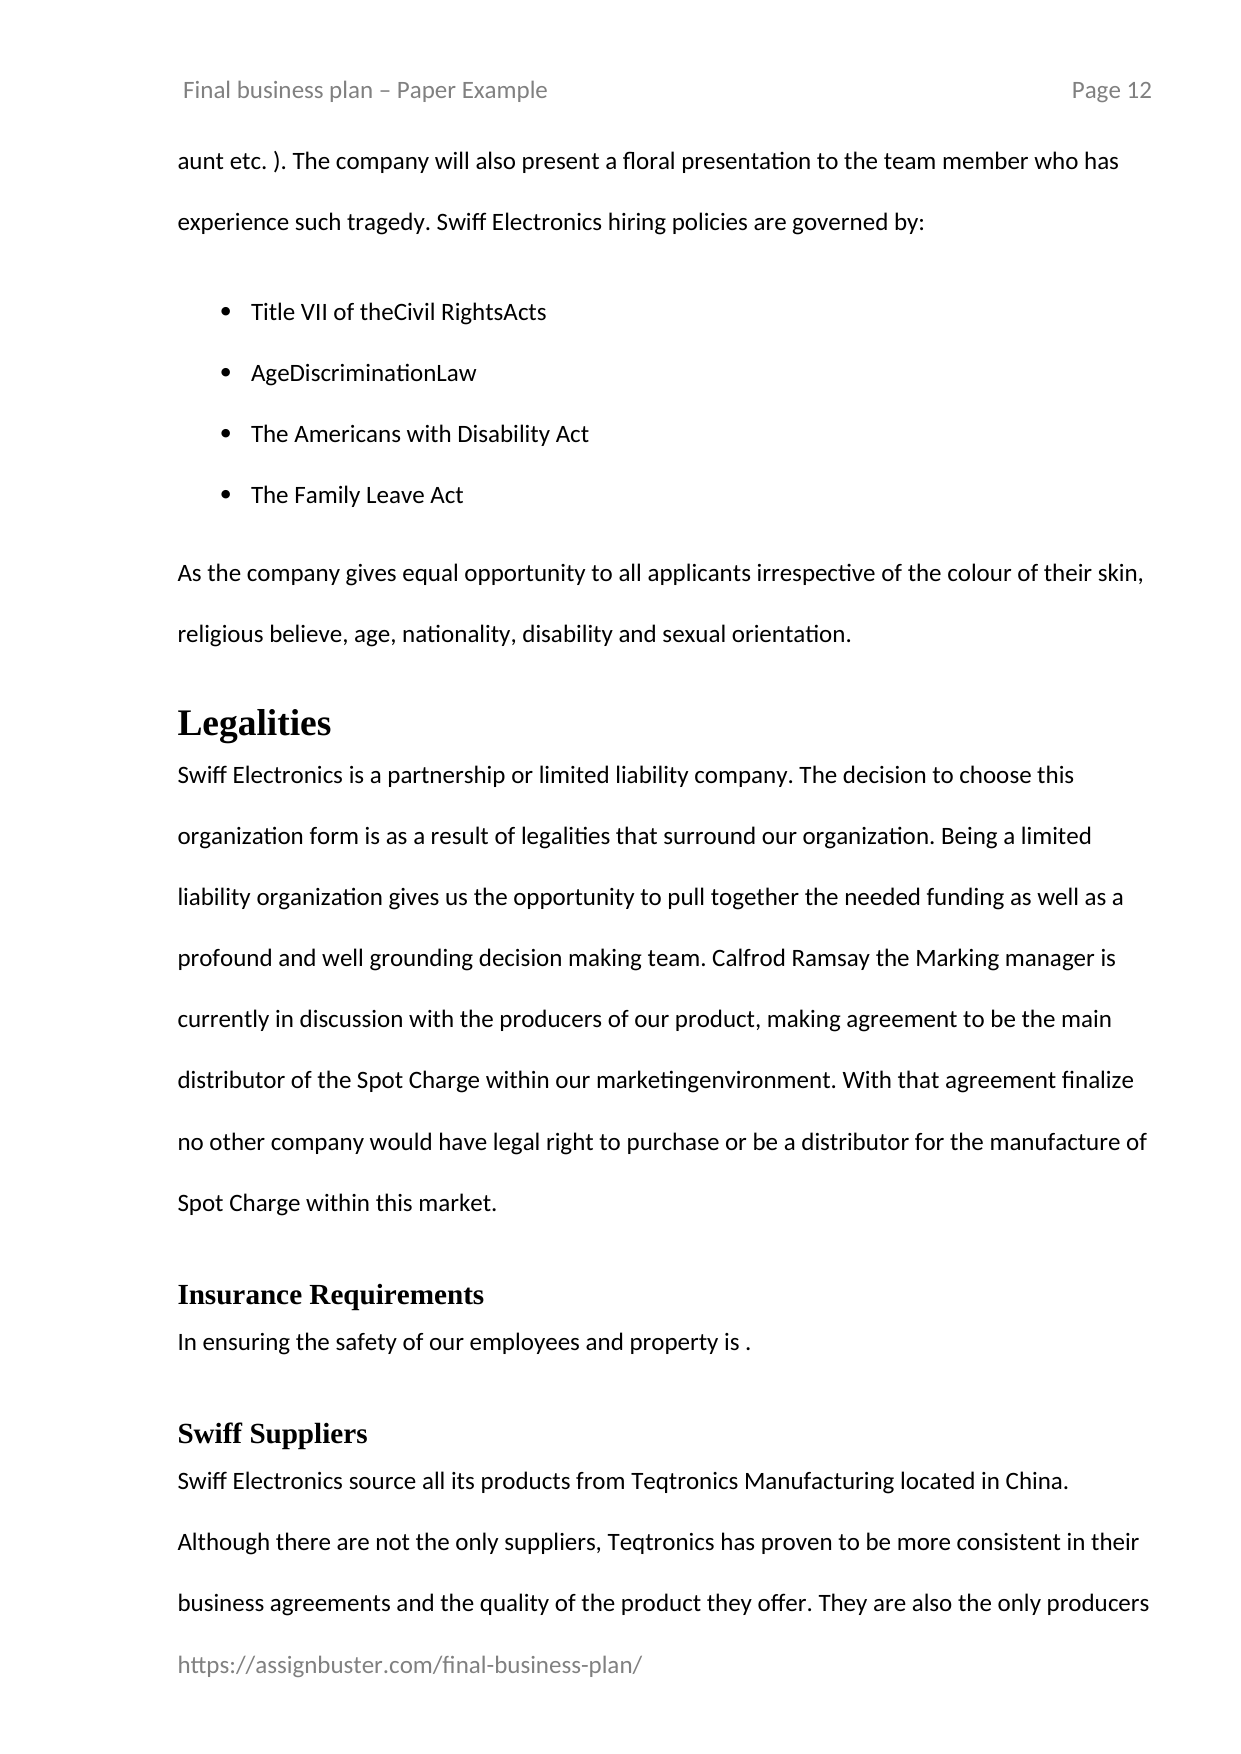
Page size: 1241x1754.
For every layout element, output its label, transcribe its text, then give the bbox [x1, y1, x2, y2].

list The Americans with Disability Act [221, 419, 1152, 449]
list The Family Leave Act [221, 480, 1152, 510]
text Swiff Electronics is a partnership or limited liability company. The decision to choose this organization form is as a result of legalities that surround our organization. Being a limited liability organization gives us the opportunity to pull together the needed funding as well as a profound and well grounding decision making team. Calfrod Ramsay the Marking manager is currently in discussion with the producers of our product, making agreement to be the main distributor of the Spot Charge within our marketingenvironment. With that agreement finalize no other company would have legal right to purchase or be a distributor for the manufacture of Spot Charge within this market. [177, 759, 1152, 1217]
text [177, 1465, 1152, 1618]
text As the company gives equal opportunity to all applicants irrespective of the colour of their skin, religious believe, age, nationality, disability and sexual orientation. [177, 557, 1152, 649]
subtitle Legalities [177, 700, 1152, 743]
subtitle Swiff Suppliers [177, 1416, 1152, 1450]
text In ensuring the safety of our employees and property is . [177, 1326, 1152, 1356]
subtitle Insurance Requirements [177, 1277, 1152, 1311]
list Title VII of theCivil RightsActs [221, 297, 1152, 327]
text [177, 145, 1152, 237]
list AgeDiscriminationLaw [221, 358, 1152, 388]
